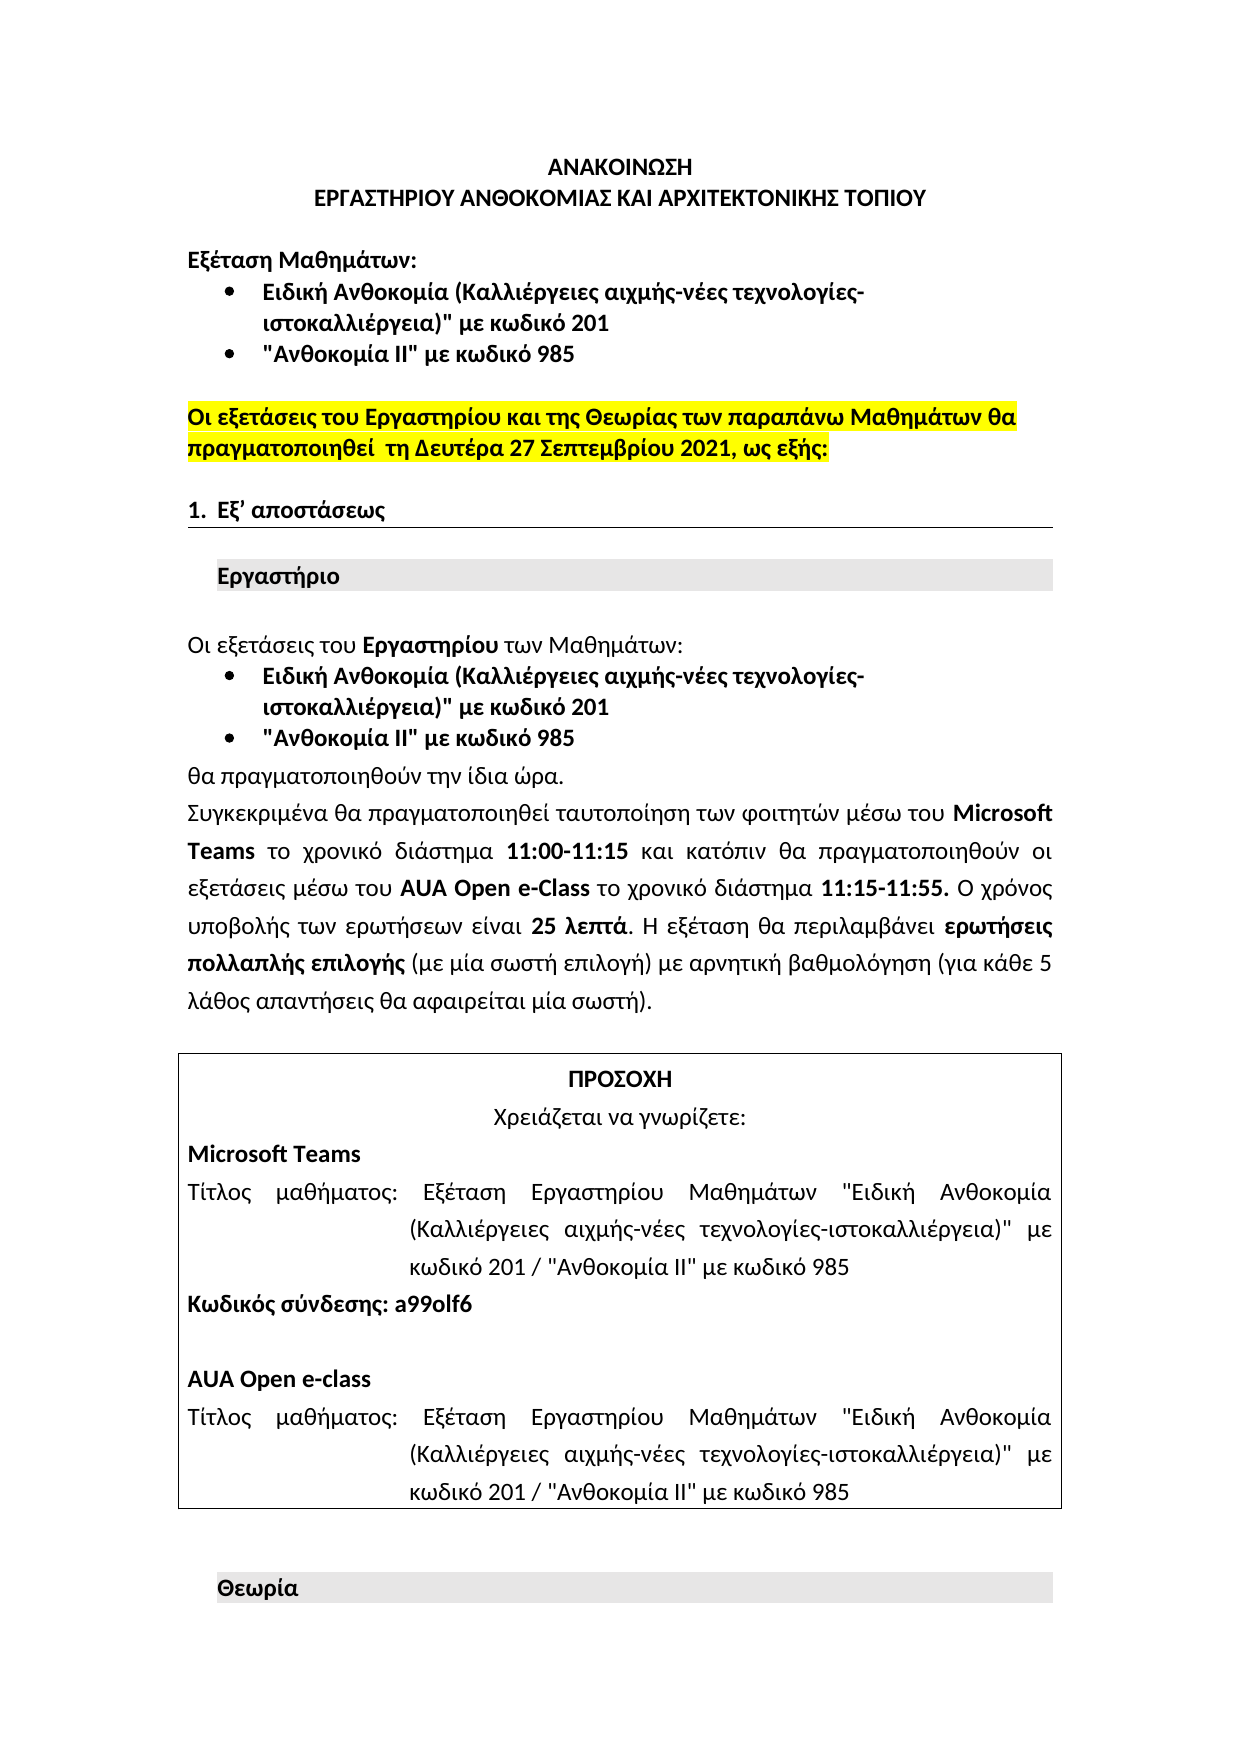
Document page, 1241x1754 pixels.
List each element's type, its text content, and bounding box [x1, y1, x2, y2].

list Εξ’ αποστάσεως [187, 494, 1053, 528]
text Οι εξετάσεις του Εργαστηρίου των Μαθημάτων: [187, 622, 1053, 659]
text Εξέταση Μαθημάτων: [187, 244, 1053, 275]
text Microsoft Teams [187, 1131, 1053, 1169]
text Συγκεκριμένα θα πραγματοποιηθεί ταυτοποίηση των φοιτητών μέσω του Microsoft Teams το χρονικό διάστημα 11:00-11:15 και κατόπιν θα πραγματοποιηθούν οι εξετάσεις μέσω του AUA Open e-Class το χρονικό διάστημα 11:15-11:55. Ο χρόνος υποβολής των ερωτήσεων είναι 25 λεπτά. Η εξέταση θα περιλαμβάνει ερωτήσεις πολλαπλής επιλογής (με μία σωστή επιλογή) με αρνητική βαθμολόγηση (για κάθε 5 λάθος απαντήσεις θα αφαιρείται μία σωστή). [187, 791, 1053, 1016]
text ΠΡΟΣΟΧΗ [179, 1054, 1061, 1094]
list Ειδική Ανθοκομία (Καλλιέργειες αιχμής-νέες τεχνολογίες-ιστοκαλλιέργεια)" με κωδικό 201 [225, 275, 1053, 337]
text Τίτλος μαθήματος: Εξέταση Εργαστηρίου Μαθημάτων "Ειδική Ανθοκομία (Καλλιέργειες αιχμής-νέες τεχνολογίες-ιστοκαλλιέργεια)" με κωδικό 201 / "Ανθοκομία ΙΙ" με κωδικό 985 [187, 1169, 1053, 1281]
text θα πραγματοποιηθούν την ίδια ώρα. [187, 753, 1053, 791]
text Οι εξετάσεις του Εργαστηρίου και της Θεωρίας των παραπάνω Μαθημάτων θα πραγματοποιηθεί τη Δευτέρα 27 Σεπτεμβρίου 2021, ως εξής: [187, 400, 1053, 462]
text Κωδικός σύνδεσης: a99olf6 [187, 1281, 1053, 1319]
list "Ανθοκομία ΙΙ" με κωδικό 985 [225, 337, 1053, 369]
text Θεωρία [217, 1572, 1053, 1603]
list "Ανθοκομία ΙΙ" με κωδικό 985 [225, 722, 1053, 753]
text Τίτλος μαθήματος: Εξέταση Εργαστηρίου Μαθημάτων "Ειδική Ανθοκομία (Καλλιέργειες αιχμής-νέες τεχνολογίες-ιστοκαλλιέργεια)" με κωδικό 201 / "Ανθοκομία ΙΙ" με κωδικό 985 [179, 1391, 1061, 1508]
text ΑΝΑΚΟΙΝΩΣΗ [187, 150, 1053, 181]
text Εργαστήριο [217, 559, 1053, 591]
text ΕΡΓΑΣΤΗΡΙΟΥ ΑΝΘΟΚΟΜΙΑΣ ΚΑΙ ΑΡΧΙΤΕΚΤΟΝΙΚΗΣ ΤΟΠΙΟΥ [187, 181, 1053, 212]
text Χρειάζεται να γνωρίζετε: [187, 1094, 1053, 1131]
list Ειδική Ανθοκομία (Καλλιέργειες αιχμής-νέες τεχνολογίες-ιστοκαλλιέργεια)" με κωδικό 201 [225, 659, 1053, 722]
text AUA Open e-class [187, 1356, 1053, 1391]
